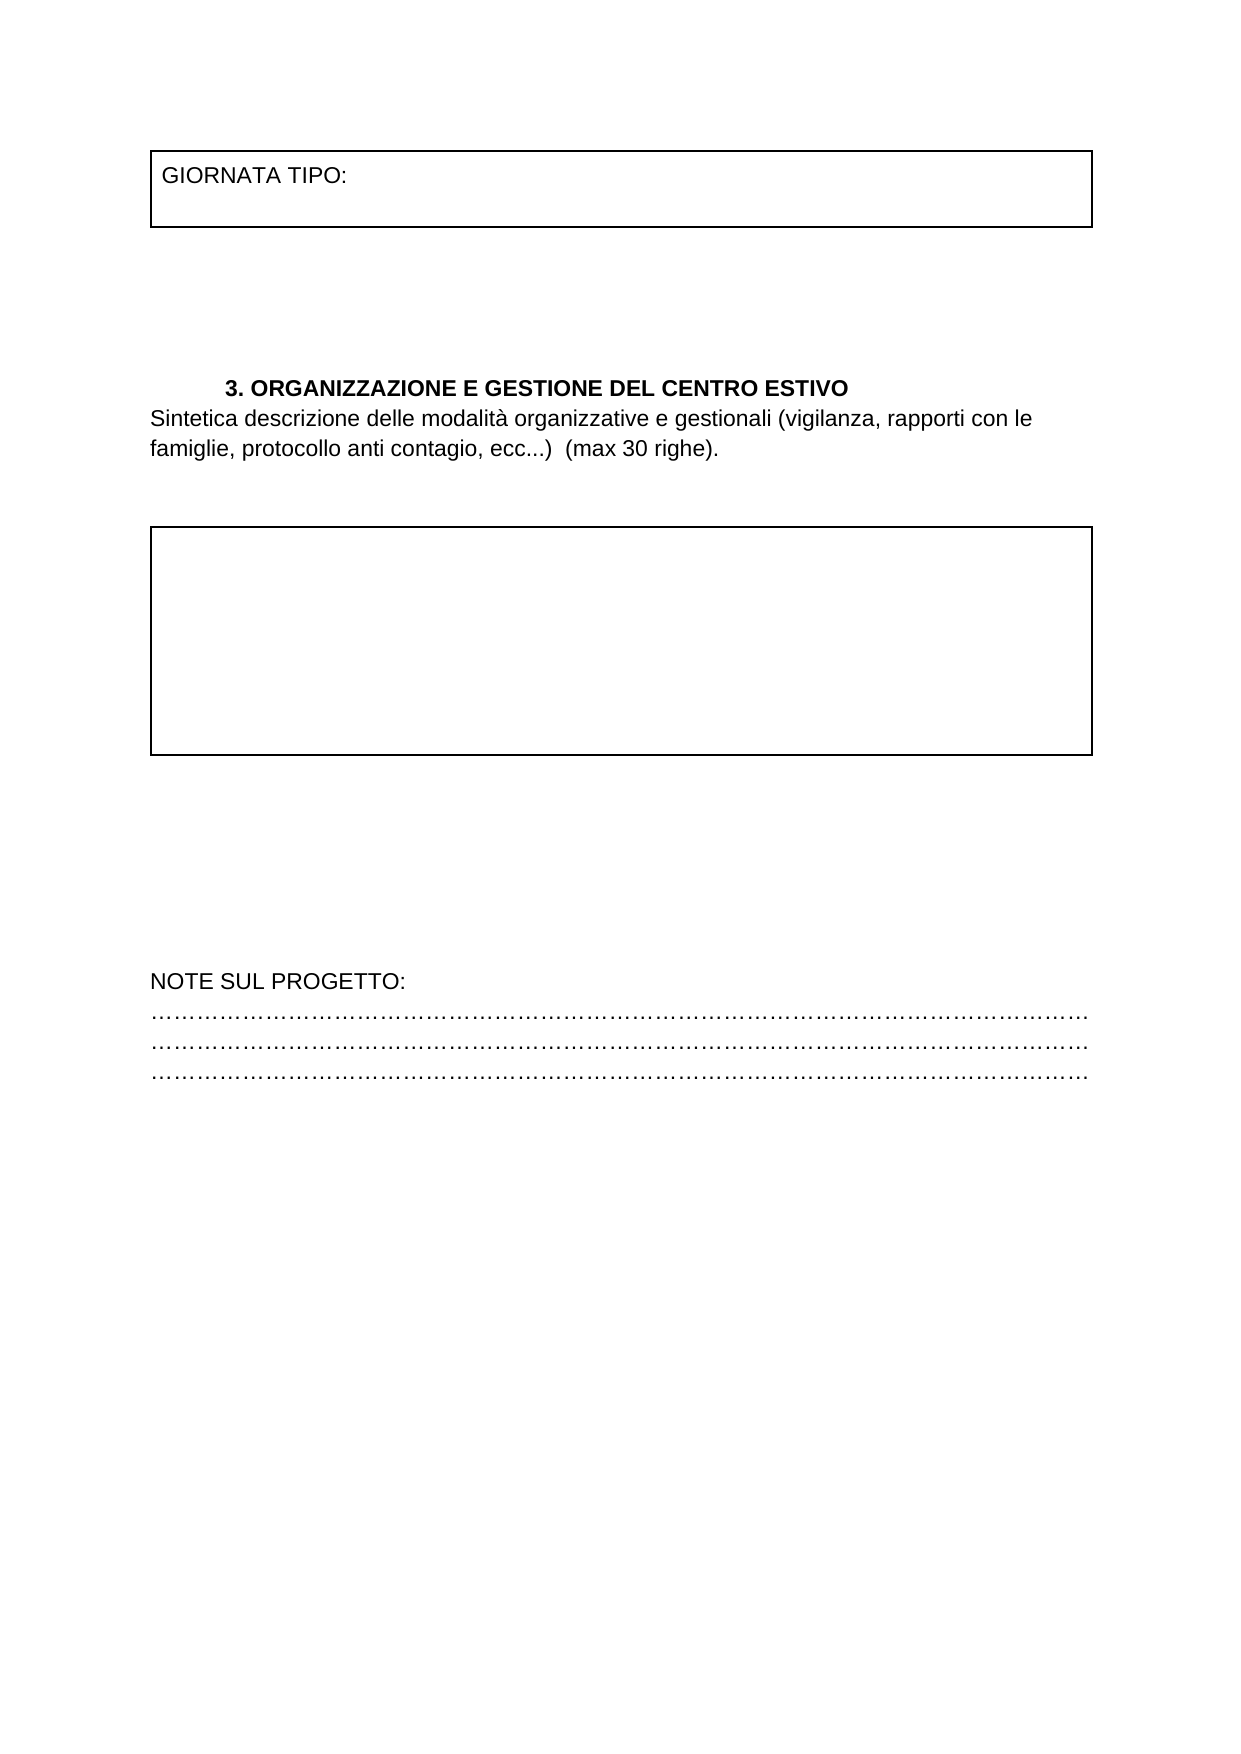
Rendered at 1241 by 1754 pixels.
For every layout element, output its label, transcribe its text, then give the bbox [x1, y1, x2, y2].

table_header [152, 528, 1091, 754]
table_header GIORNATA TIPO: [152, 152, 1091, 226]
text NOTE SUL PROGETTO: [150, 968, 1090, 994]
text Sintetica descrizione delle modalità organizzative e gestionali (vigilanza, rapporti con le famiglie, protocollo anti contagio, ecc...) (max 30 righe). [150, 405, 1090, 462]
text ……………………………………………………………………………………………………………………………………………………………………………………………………………………………………………………………………………………………………………………………………… [150, 998, 1090, 1084]
text 3. ORGANIZZAZIONE E GESTIONE DEL CENTRO ESTIVO [150, 375, 1090, 401]
